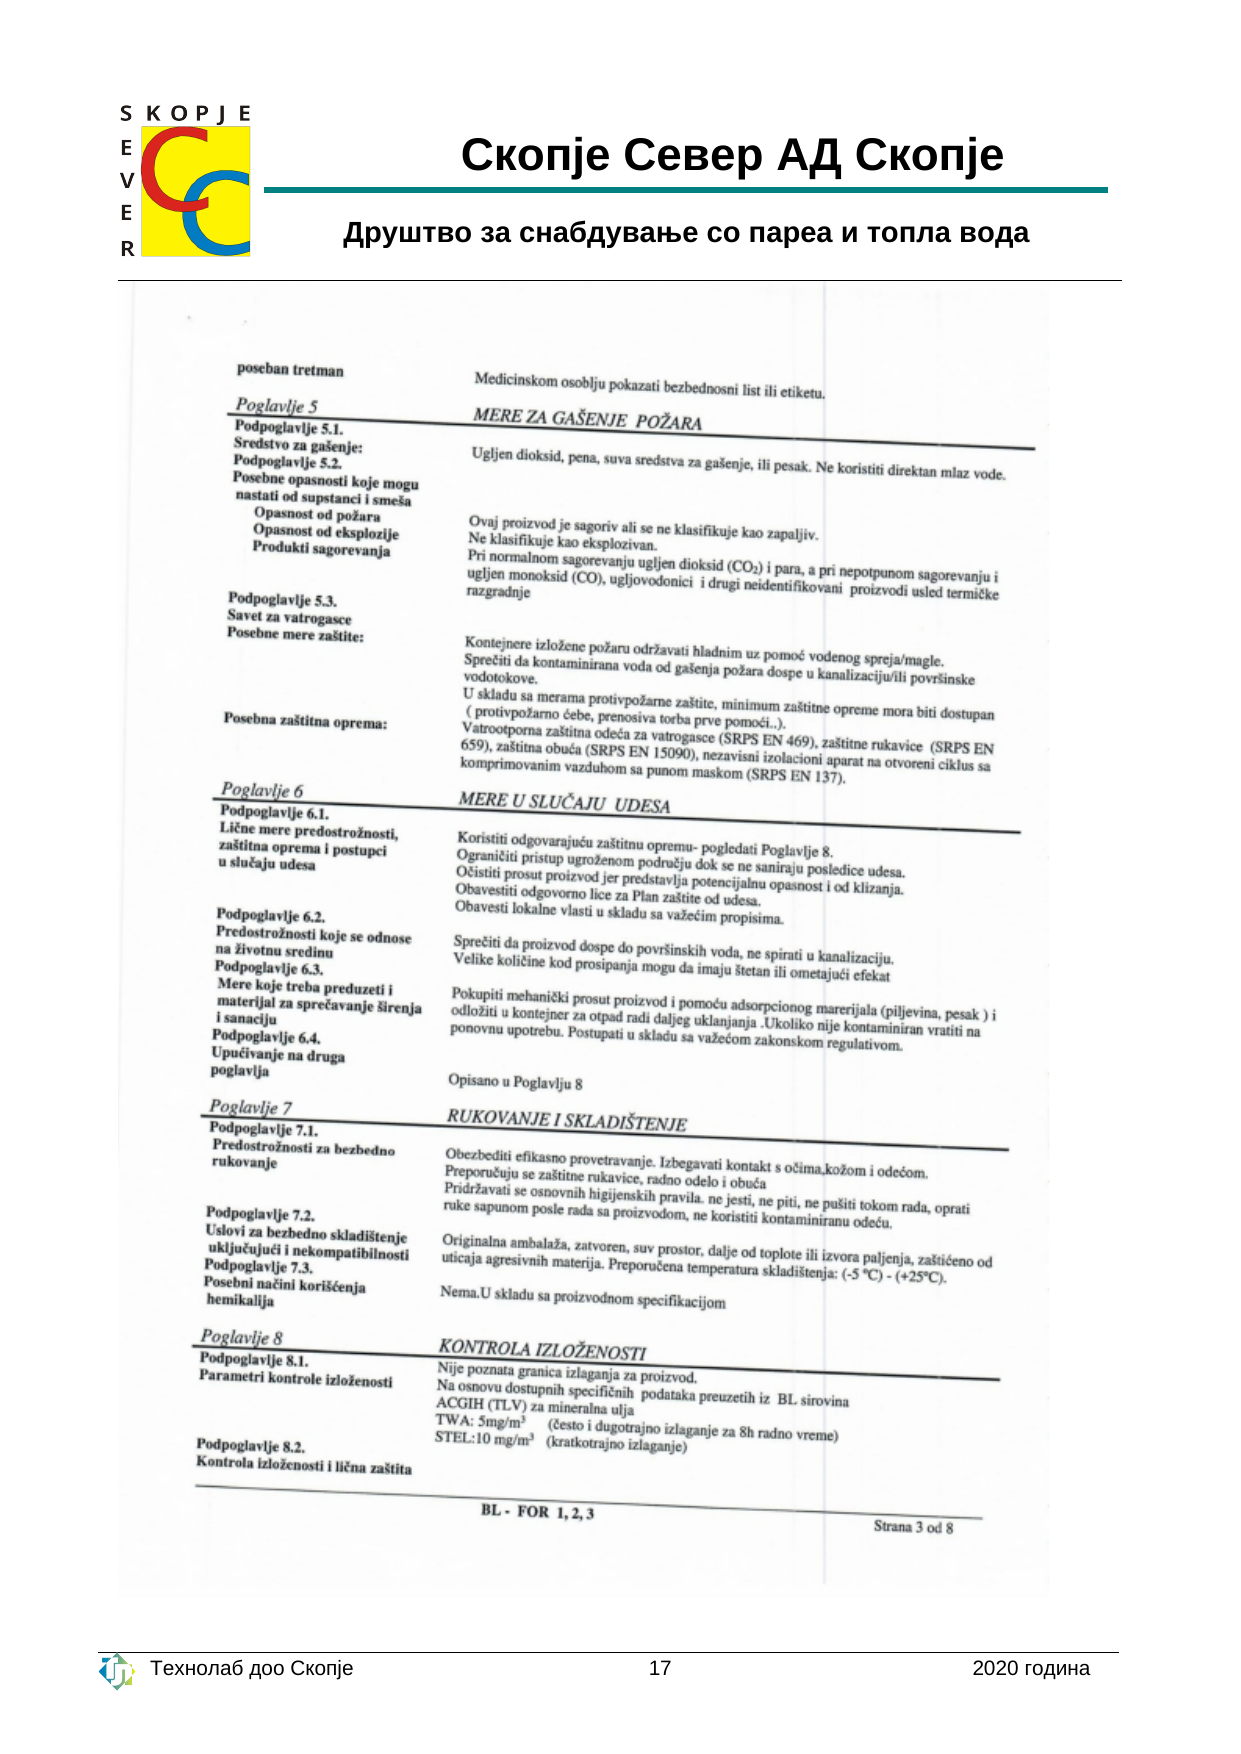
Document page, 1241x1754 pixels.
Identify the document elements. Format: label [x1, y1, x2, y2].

picture [118, 281, 1050, 1597]
